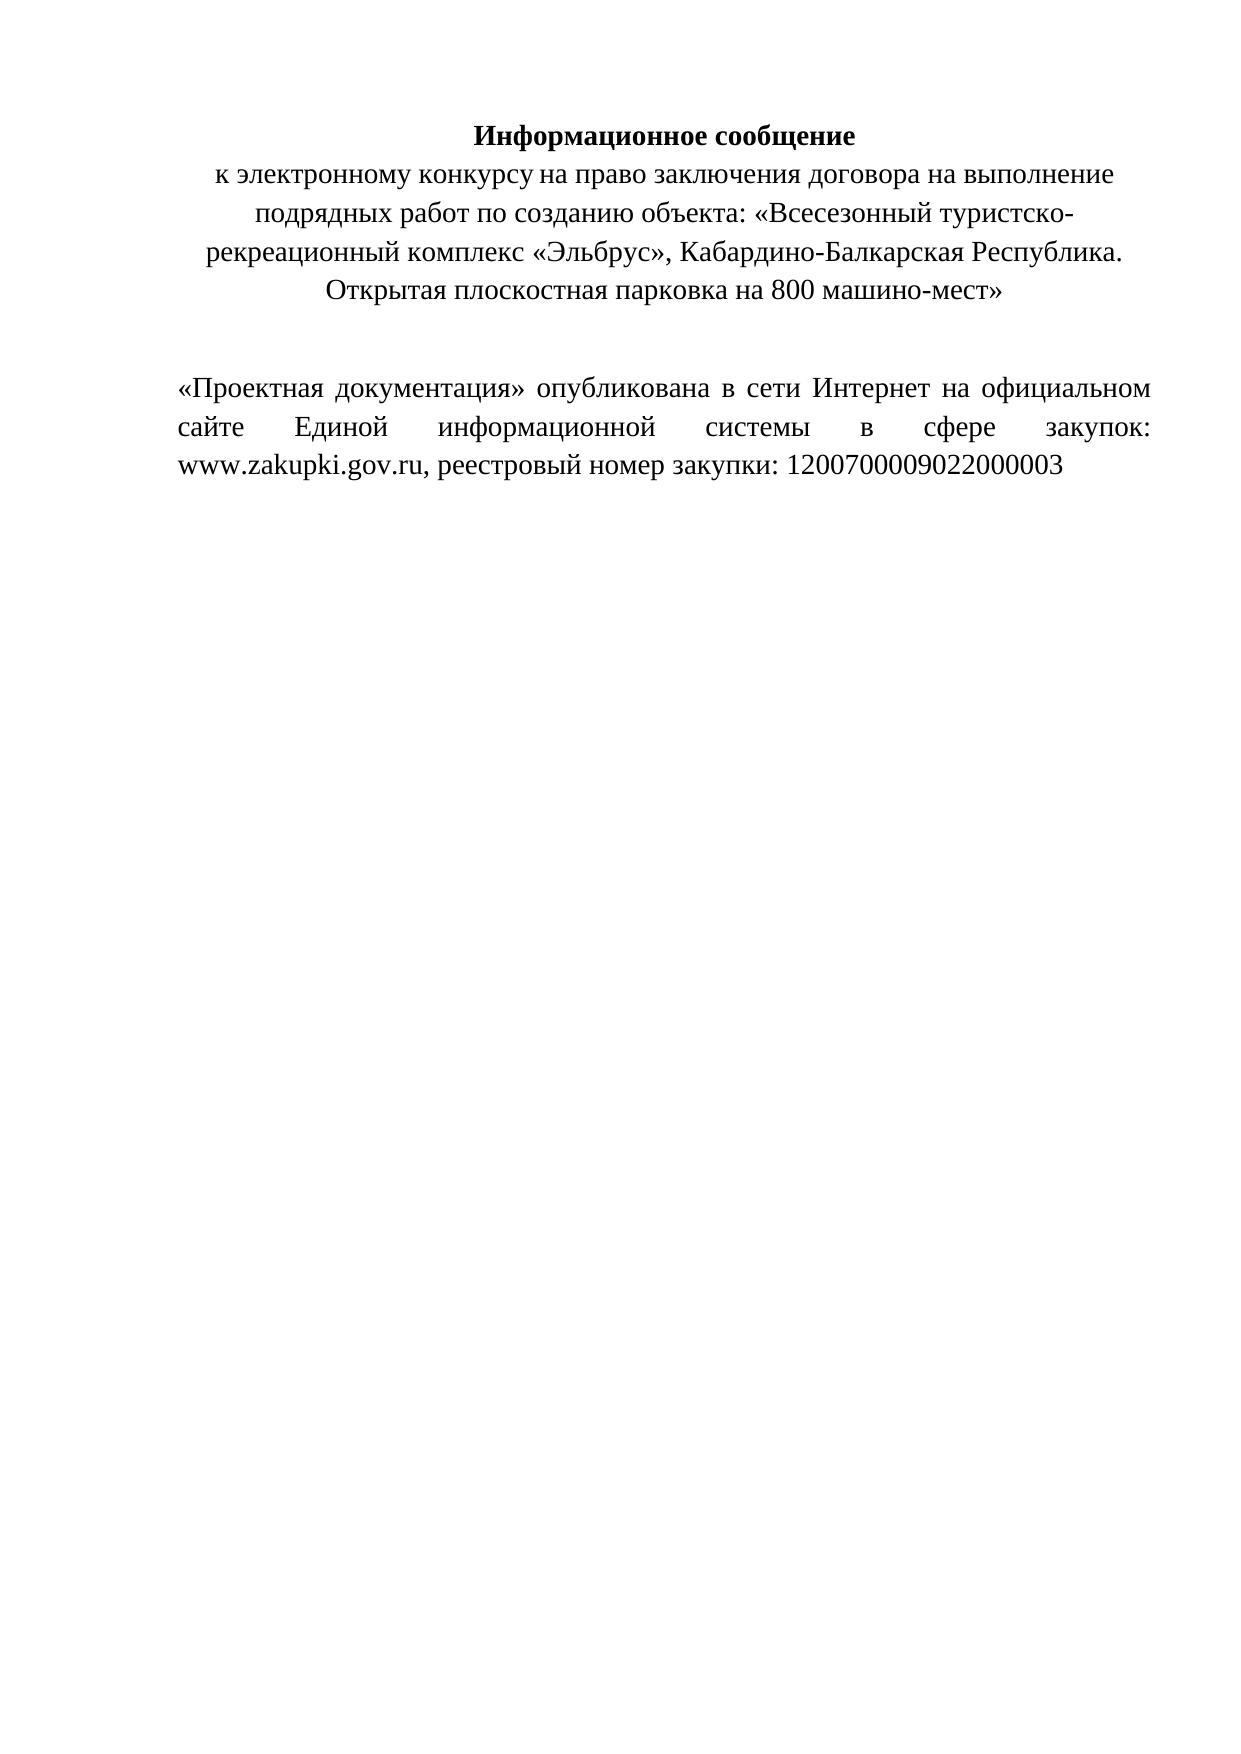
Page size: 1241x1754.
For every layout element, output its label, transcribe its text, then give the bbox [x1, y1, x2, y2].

text к электронному конкурсу на право заключения договора на выполнение подрядных работ по созданию объекта: «Всесезонный туристско-рекреационный комплекс «Эльбрус», Кабардино-Балкарская Республика. Открытая плоскостная парковка на 800 машино-мест» [177, 157, 1152, 306]
text Информационное сообщение [177, 118, 1152, 152]
text «Проектная документация» опубликована в сети Интернет на официальном сайте Единой информационной системы в сфере закупок: www.zakupki.gov.ru, реестровый номер закупки: 1200700009022000003 [177, 370, 1152, 481]
